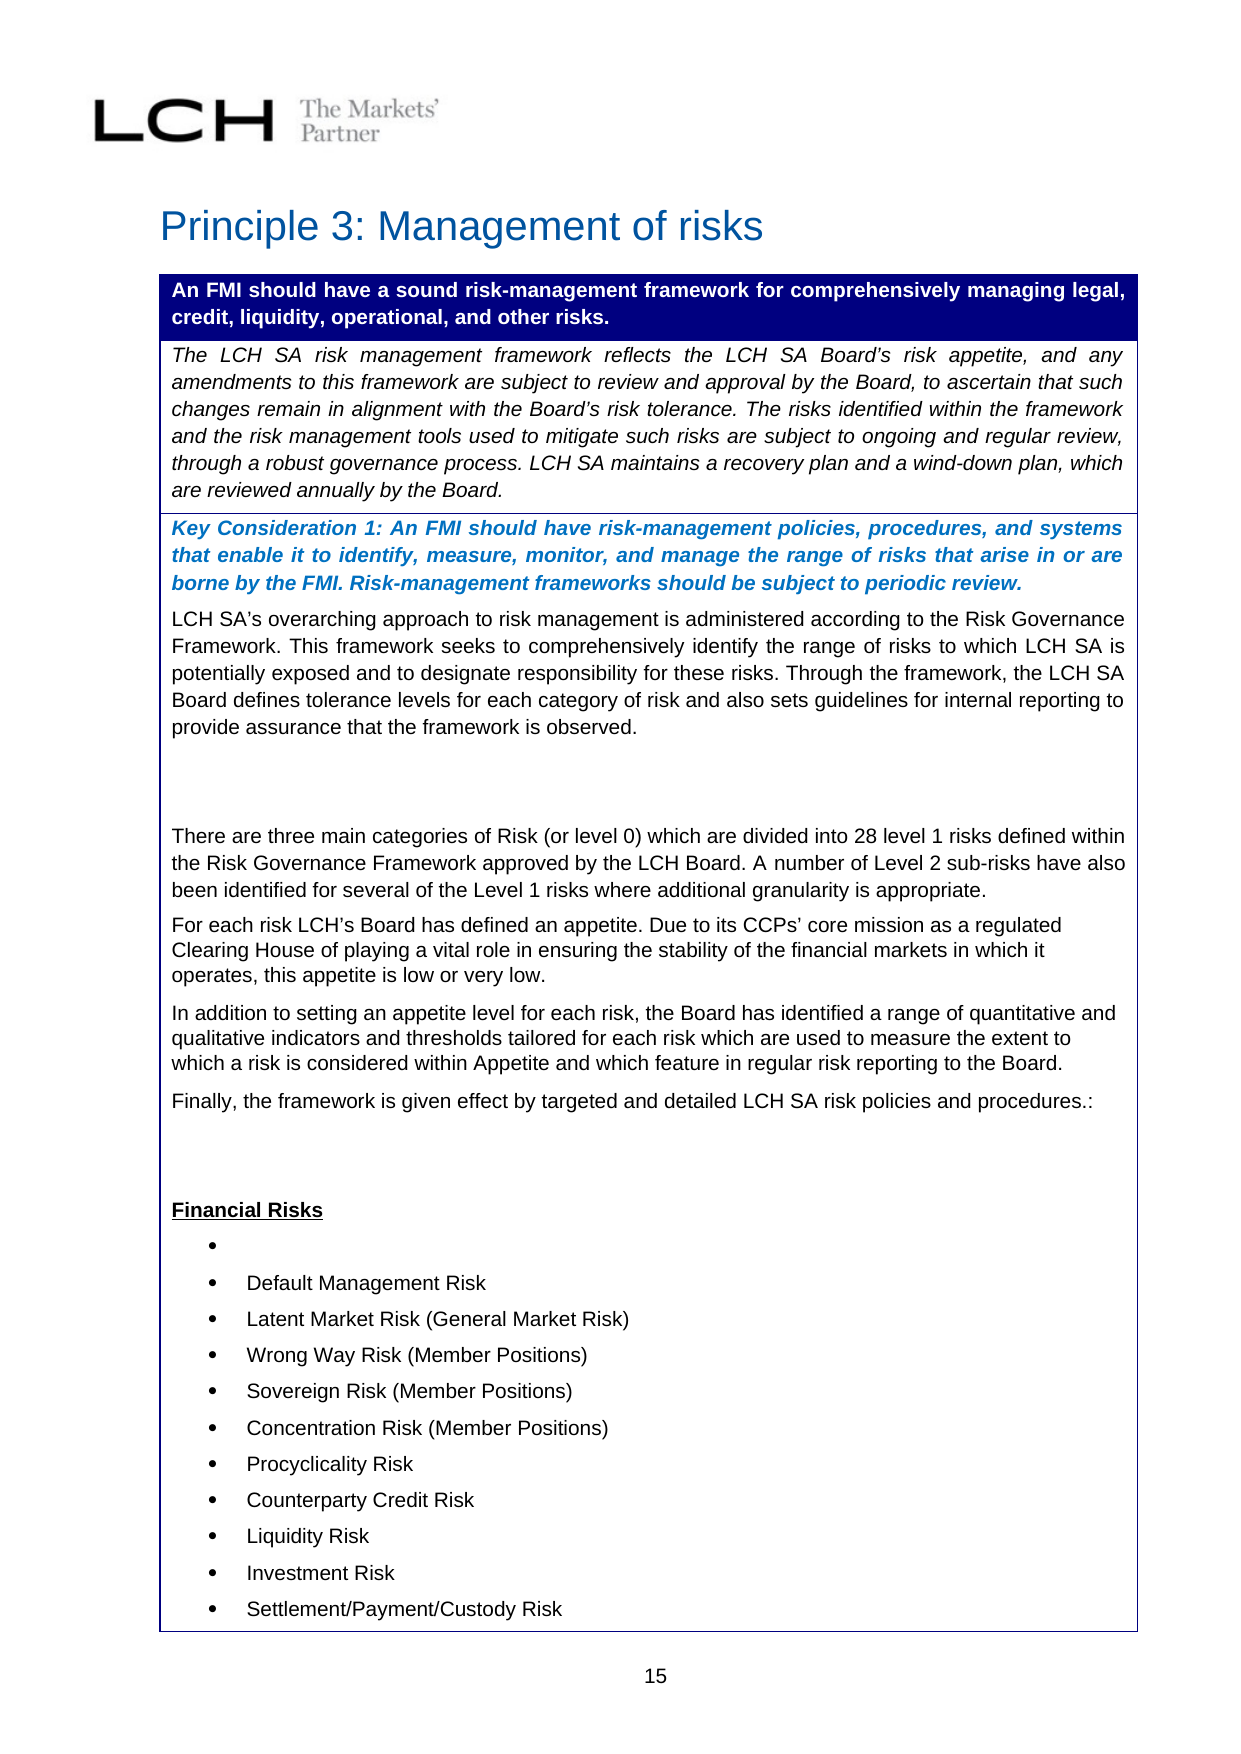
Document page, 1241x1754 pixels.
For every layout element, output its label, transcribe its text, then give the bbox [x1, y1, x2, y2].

table_header An FMI should have a sound risk-management framework for comprehensively managing legal, credit, liquidity, operational, and other risks. [161, 276, 1137, 339]
table_cell The LCH SA risk management framework reflects the LCH SA Board’s risk appetite, and any amendments to this framework are subject to review and approval by the Board, to ascertain that such changes remain in alignment with the Board’s risk tolerance. The risks identified within the framework and the risk management tools used to mitigate such risks are subject to ongoing and regular review, through a robust governance process. LCH SA maintains a recovery plan and a wind-down plan, which are reviewed annually by the Board. [161, 341, 1137, 512]
subtitle Principle 3: Management of risks [159, 201, 1152, 249]
picture [73, 83, 475, 174]
